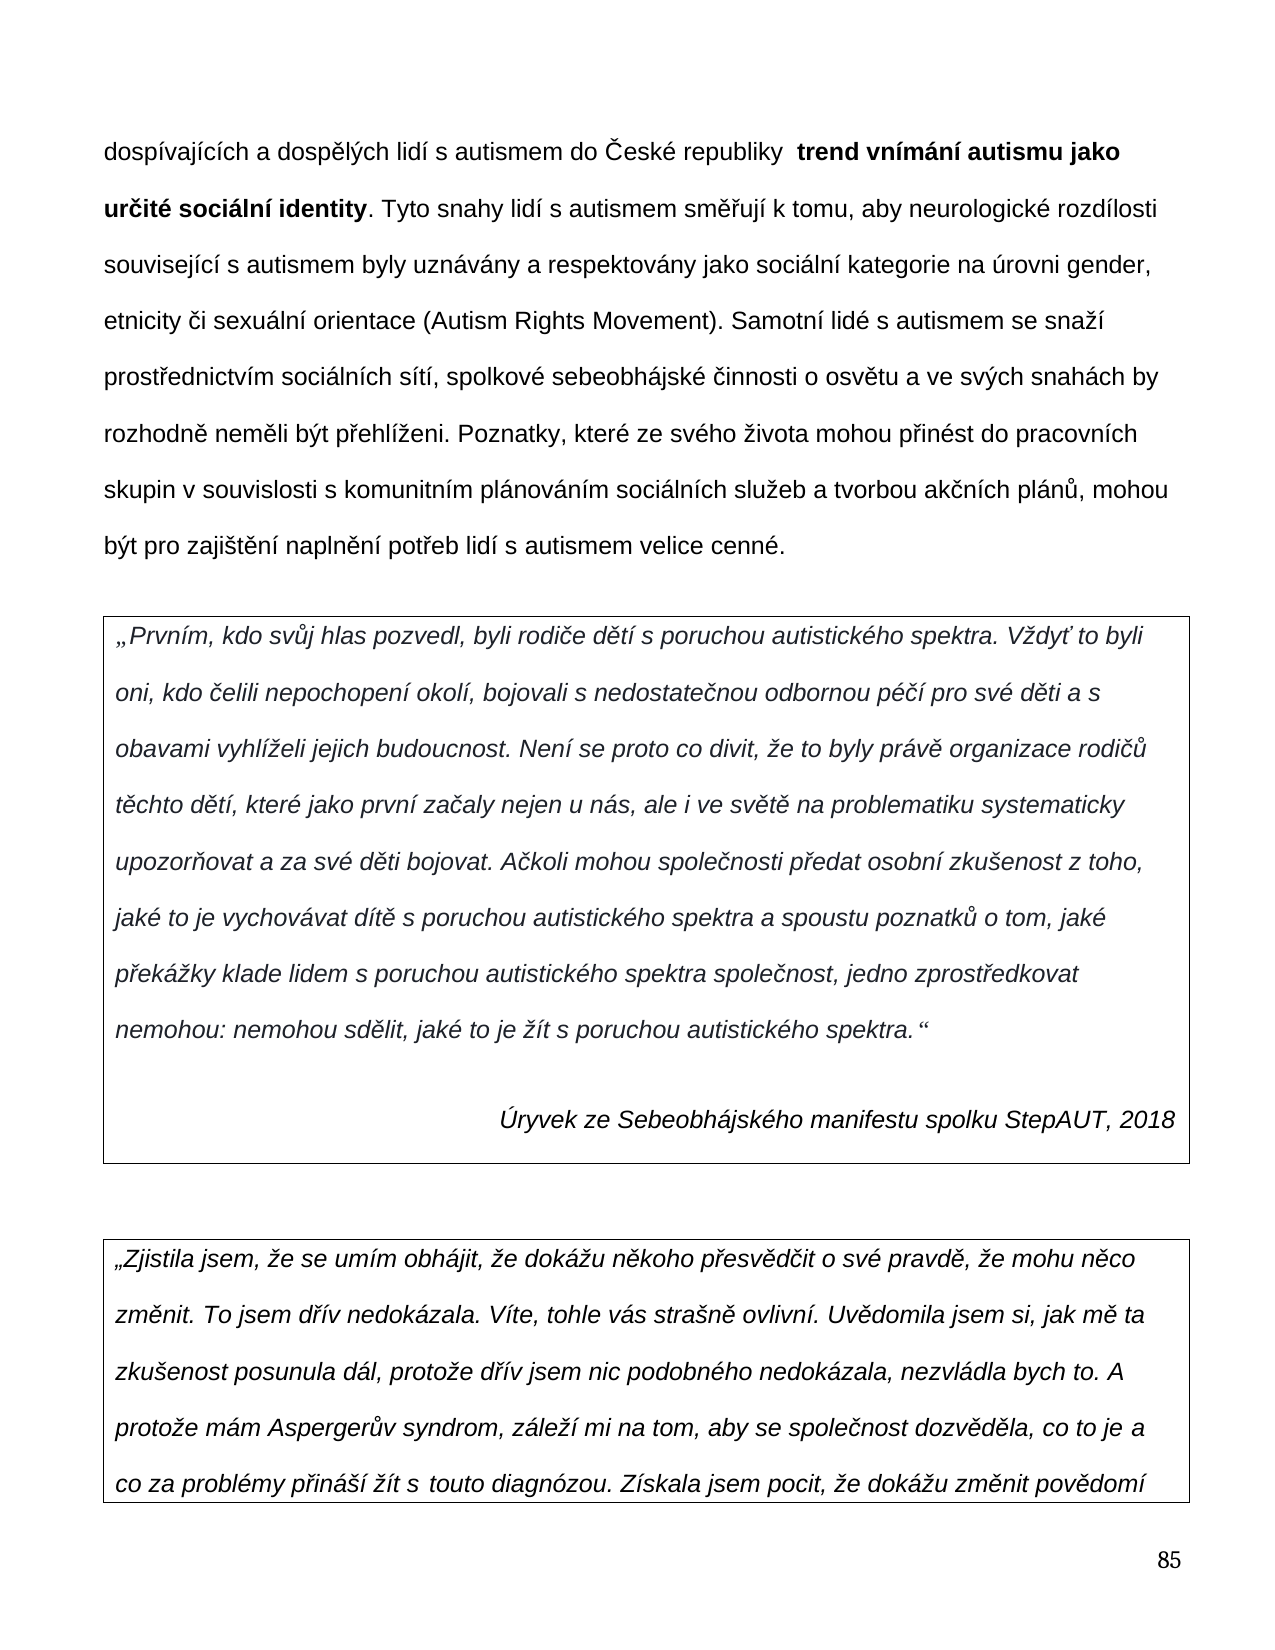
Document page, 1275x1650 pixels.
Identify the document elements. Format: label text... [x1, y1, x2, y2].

table_header „Prvním, kdo svůj hlas pozvedl, byli rodiče dětí s poruchou autistického spektra. Vždyť to byli oni, kdo čelili nepochopení okolí, bojovali s nedostatečnou odbornou péčí pro své děti a s obavami vyhlíželi jejich budoucnost. Není se proto co divit, že to byly právě organizace rodičů těchto dětí, které jako první začaly nejen u nás, ale i ve světě na problematiku systematicky upozorňovat a za své děti bojovat. Ačkoli mohou společnosti předat osobní zkušenost z toho, jaké to je vychovávat dítě s poruchou autistického spektra a spoustu poznatků o tom, jaké překážky klade lidem s poruchou autistického spektra společnost, jedno zprostředkovat nemohou: nemohou sdělit, jaké to je žít s poruchou autistického spektra.“ Úryvek ze Sebeobhájského manifestu spolku StepAUT, 2018 [104, 617, 1189, 1163]
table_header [104, 1240, 1189, 1502]
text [103, 133, 1181, 564]
